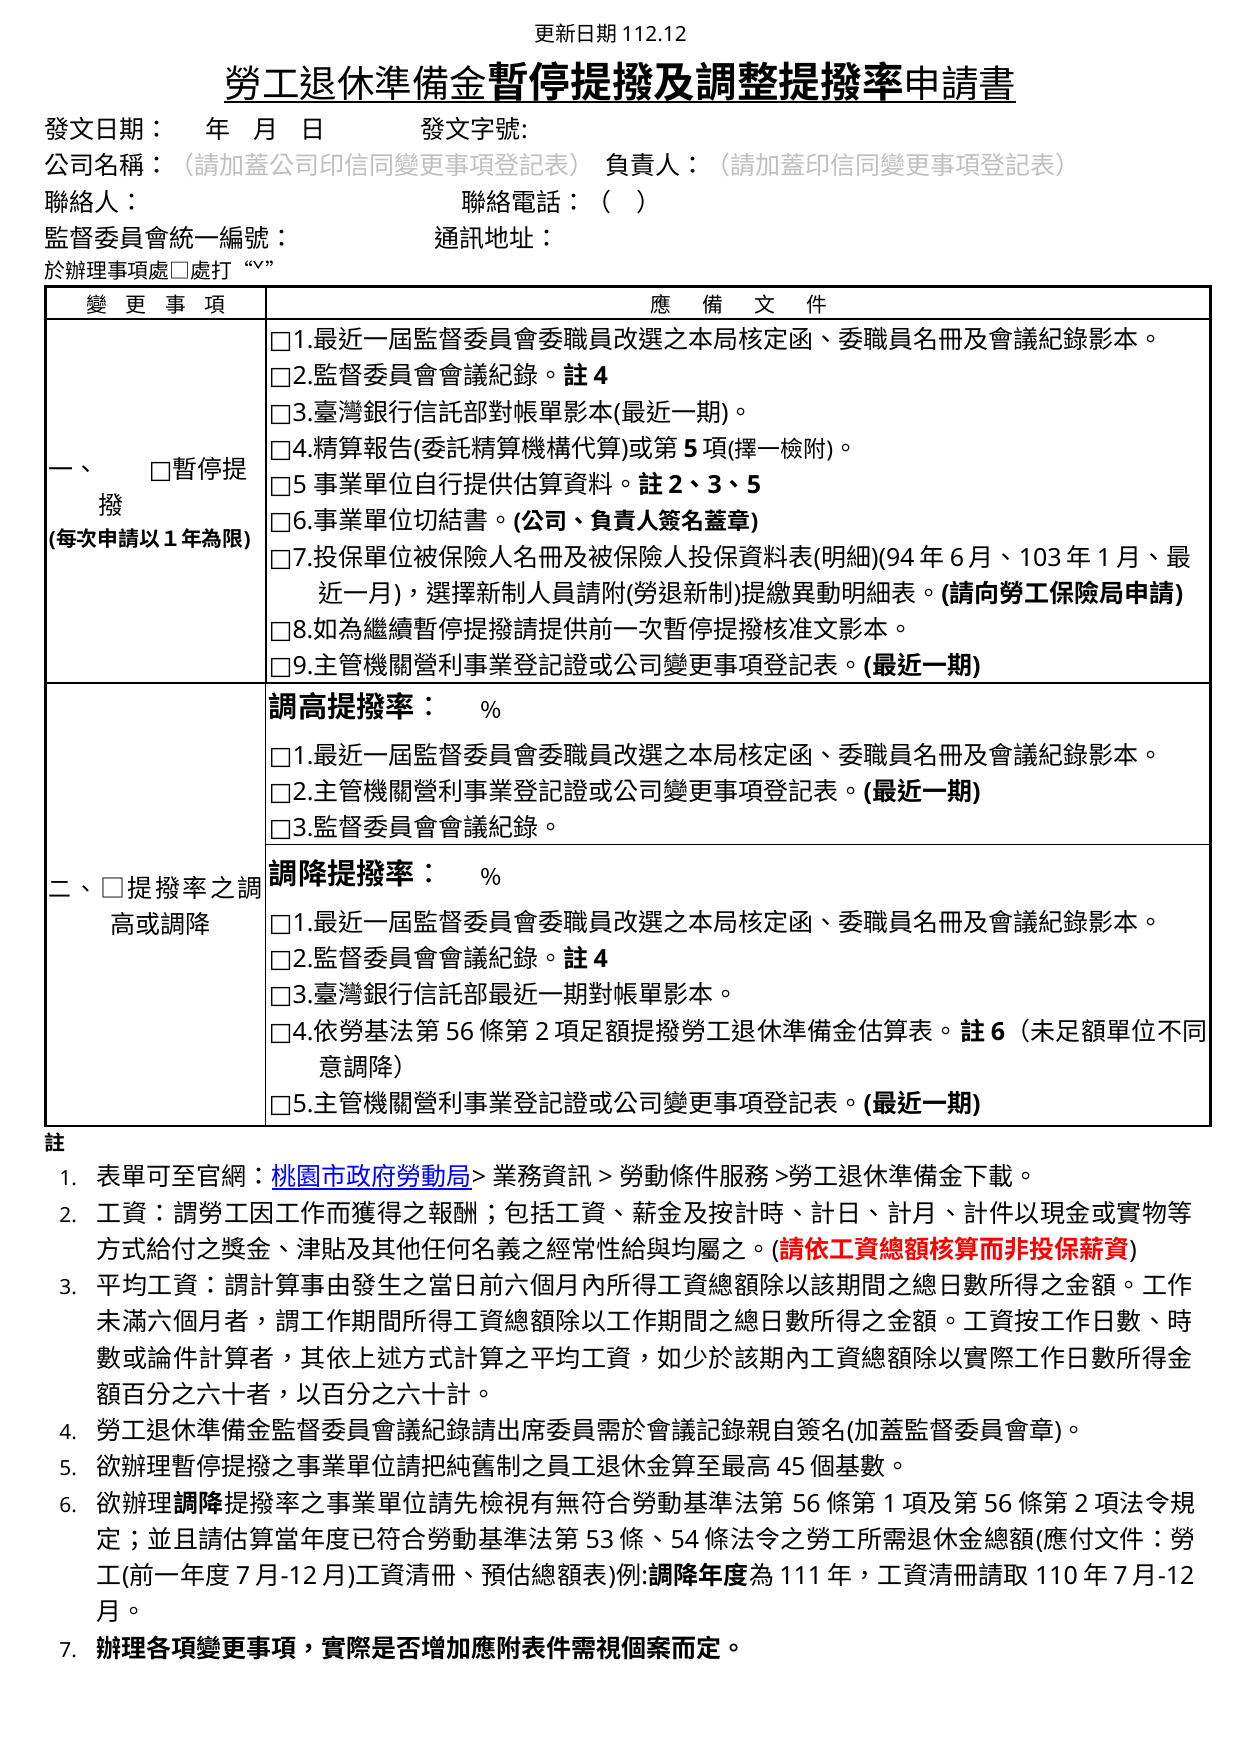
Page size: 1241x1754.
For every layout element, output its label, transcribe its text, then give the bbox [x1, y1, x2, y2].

text 勞工退休準備金暫停提撥及調整提撥率申請書 [44, 49, 1196, 109]
text 聯絡人： 聯絡電話：（ ） [44, 182, 1196, 218]
list 勞工退休準備金監督委員會議紀錄請出席委員需於會議記錄親自簽名(加蓋監督委員會章)。 [59, 1411, 1196, 1447]
table_header 變 更 事 項 [47, 288, 265, 318]
table_cell 調高提撥率： ﹪ □1.最近一屆監督委員會委職員改選之本局核定函、委職員名冊及會議紀錄影本。 □2.主管機關營利事業登記證或公司變更事項登記表。(最近一期) □3.監督委員會會議紀錄。 [266, 684, 1209, 844]
text 於辦理事項處□處打“ˇ” [44, 254, 1196, 285]
table_cell 二、□提撥率之調高或調降 [47, 684, 265, 1125]
text 發文日期： 年 月 日 發文字號: [44, 109, 1196, 146]
table_cell □暫停提撥 (每次申請以１年為限) [47, 320, 265, 682]
list 辦理各項變更事項，實際是否增加應附表件需視個案而定。 [59, 1628, 1196, 1664]
table_cell 調降提撥率： ﹪ □1.最近一屆監督委員會委職員改選之本局核定函、委職員名冊及會議紀錄影本。 □2.監督委員會會議紀錄。註4 □3.臺灣銀行信託部最近一期對帳單影本。 □4.依勞基法第56條第2項足額提撥勞工退休準備金估算表。註6（未足額單位不同意調降） □5.主管機關營利事業登記證或公司變更事項登記表。(最近一期) [266, 845, 1209, 1125]
list 欲辦理調降提撥率之事業單位請先檢視有無符合勞動基準法第56條第1項及第56條第2項法令規定；並且請估算當年度已符合勞動基準法第53條、54條法令之勞工所需退休金總額(應付文件：勞工(前一年度7月-12月)工資清冊、預估總額表)例:調降年度為111年，工資清冊請取110年7月-12月。 [59, 1483, 1196, 1628]
text 監督委員會統一編號： 通訊地址： [269, 218, 1196, 254]
text 公司名稱：（請加蓋公司印信同變更事項登記表） 負責人：（請加蓋印信同變更事項登記表） [44, 146, 1196, 182]
text 註 [44, 1127, 1196, 1157]
list 平均工資：謂計算事由發生之當日前六個月內所得工資總額除以該期間之總日數所得之金額。工作未滿六個月者，謂工作期間所得工資總額除以工作期間之總日數所得之金額。工資按工作日數、時數或論件計算者，其依上述方式計算之平均工資，如少於該期內工資總額除以實際工作日數所得金額百分之六十者，以百分之六十計。 [59, 1266, 1196, 1411]
list 表單可至官網：桃園市政府勞動局> 業務資訊 > 勞動條件服務 >勞工退休準備金下載。 [59, 1157, 1196, 1193]
list 工資：謂勞工因工作而獲得之報酬；包括工資、薪金及按計時、計日、計月、計件以現金或實物等方式給付之獎金、津貼及其他任何名義之經常性給與均屬之。(請依工資總額核算而非投保薪資) [59, 1193, 1196, 1266]
table_header 應備文件 [267, 288, 1209, 318]
table_cell □1.最近一屆監督委員會委職員改選之本局核定函、委職員名冊及會議紀錄影本。 □2.監督委員會會議紀錄。註4 □3.臺灣銀行信託部對帳單影本(最近一期)。 □4.精算報告(委託精算機構代算)或第5項(擇一檢附)。 □5 事業單位自行提供估算資料。註2、3、5 □6.事業單位切結書。(公司、負責人簽名蓋章) □7.投保單位被保險人名冊及被保險人投保資料表(明細)(94年6月、103年1月、最近一月)，選擇新制人員請附(勞退新制)提繳異動明細表。(請向勞工保險局申請) □8.如為繼續暫停提撥請提供前一次暫停提撥核准文影本。 □9.主管機關營利事業登記證或公司變更事項登記表。(最近一期) [267, 320, 1209, 682]
list 欲辦理暫停提撥之事業單位請把純舊制之員工退休金算至最高45個基數。 [59, 1447, 1196, 1483]
